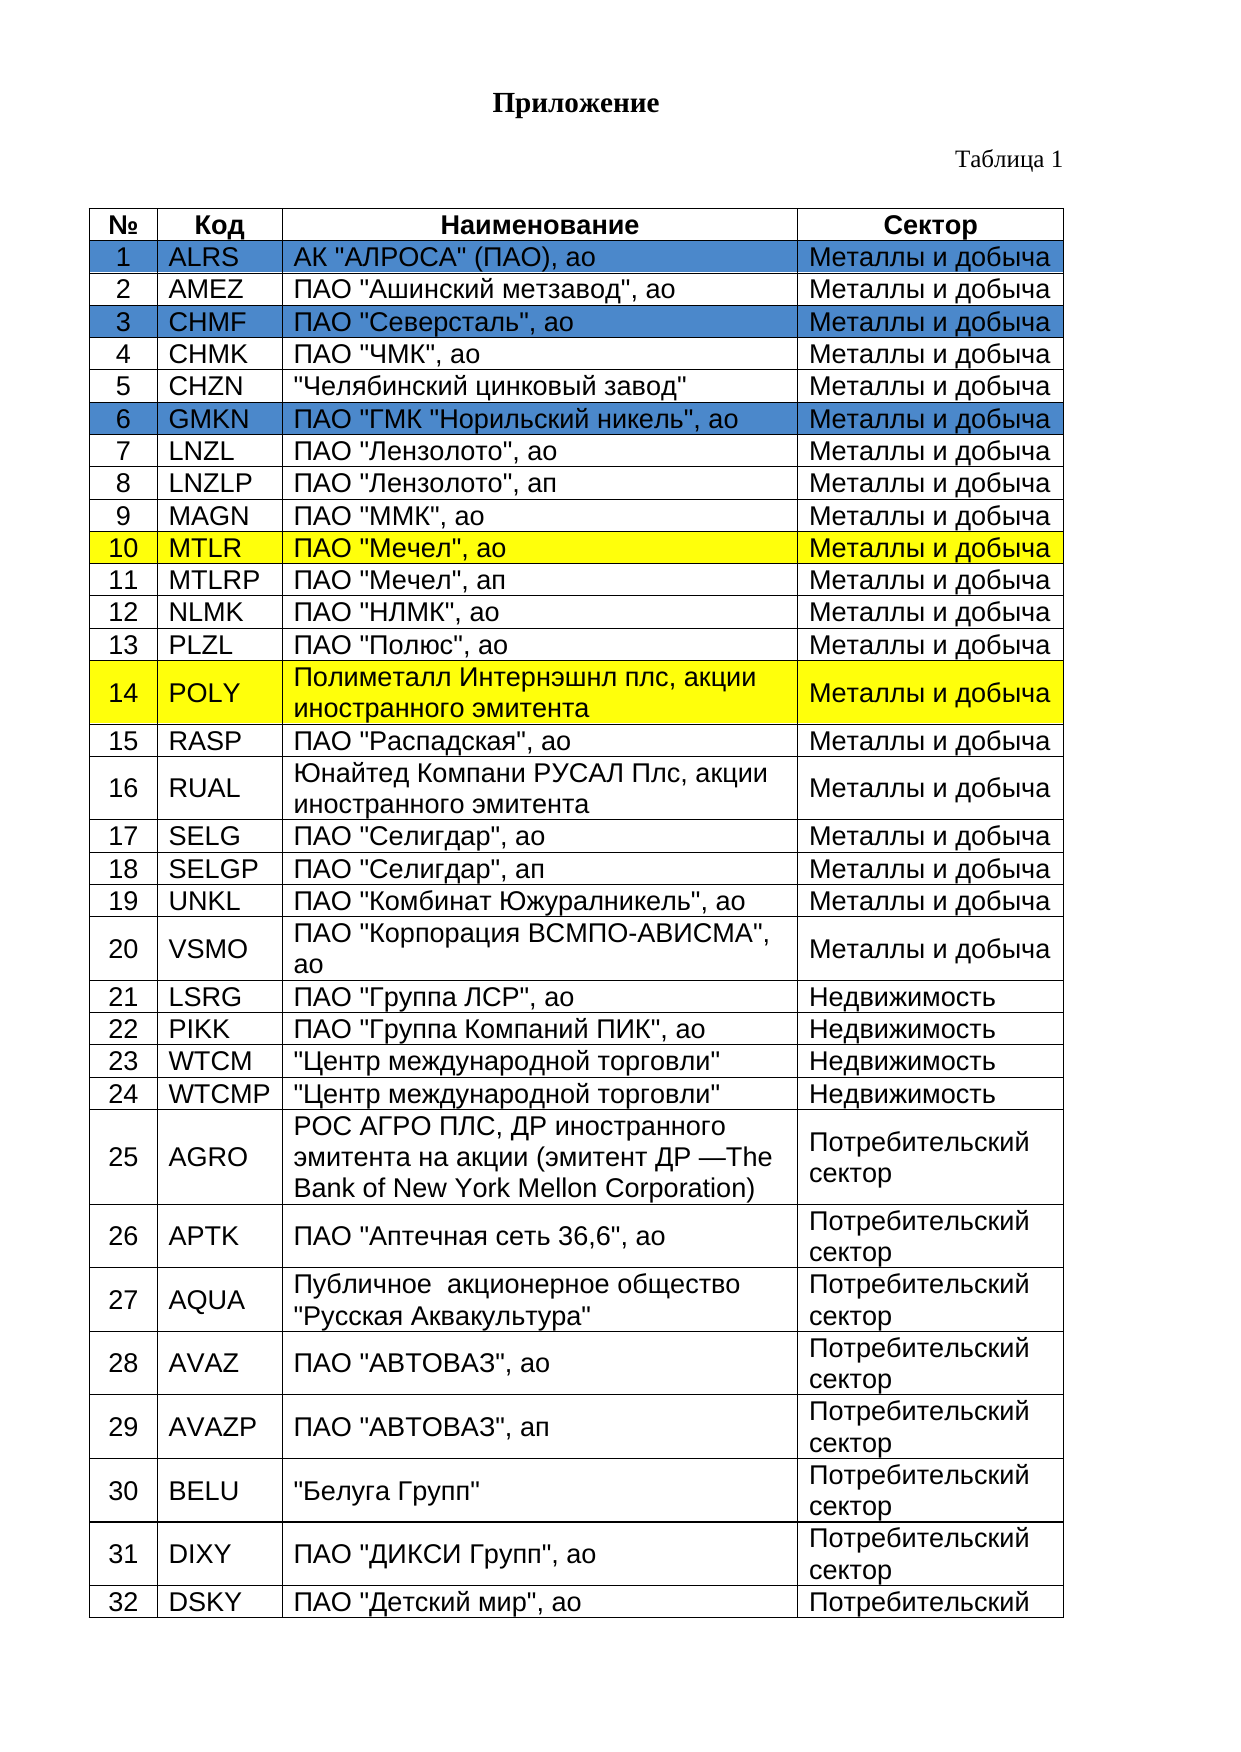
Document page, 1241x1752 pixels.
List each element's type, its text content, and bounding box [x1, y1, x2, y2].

table_cell Металлы и добыча [798, 820, 1063, 852]
table_cell NLMK [158, 596, 282, 628]
table_cell Потребительский сектор [798, 1110, 1063, 1204]
table_cell Металлы и добыча [798, 853, 1063, 884]
table_header Наименование [283, 209, 797, 240]
table_cell Металлы и добыча [798, 274, 1063, 305]
table_cell 29 [90, 1395, 157, 1458]
table_cell "Челябинский цинковый завод" [283, 370, 797, 402]
table_cell VSMO [158, 917, 282, 980]
table_cell Металлы и добыча [798, 917, 1063, 980]
table_cell CHZN [158, 370, 282, 402]
table_cell ПАО "ГМК "Норильский никель", ао [283, 403, 797, 434]
table_cell Потребительский сектор [798, 1459, 1063, 1521]
table_cell АК "АЛРОСА" (ПАО), ао [283, 241, 797, 272]
table_cell Металлы и добыча [798, 725, 1063, 756]
table_cell 15 [90, 725, 157, 756]
table_cell 19 [90, 885, 157, 916]
table_cell AQUA [158, 1268, 282, 1331]
table_cell 24 [90, 1078, 157, 1109]
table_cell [798, 1586, 1063, 1617]
table_cell ПАО "Лензолото", ао [283, 435, 797, 466]
table_cell WTCMP [158, 1078, 282, 1109]
table_cell Металлы и добыча [798, 661, 1063, 723]
table_cell 10 [90, 532, 157, 563]
table_cell 31 [90, 1523, 157, 1585]
table_cell SELGP [158, 853, 282, 884]
table_cell Юнайтед Компани РУСАЛ Плс, акции иностранного эмитента [283, 757, 797, 819]
table_cell Потребительский сектор [798, 1523, 1063, 1585]
table_cell DSKY [158, 1586, 282, 1617]
table_cell "Центр международной торговли" [283, 1045, 797, 1077]
table_cell Потребительский сектор [798, 1268, 1063, 1331]
table_cell 2 [90, 274, 157, 305]
table_cell Металлы и добыча [798, 564, 1063, 595]
table_cell ПАО "Группа Компаний ПИК", ао [283, 1013, 797, 1044]
table_cell 22 [90, 1013, 157, 1044]
table_cell ПАО "Группа ЛСР", ао [283, 981, 797, 1012]
table_header № [90, 209, 157, 240]
table_cell ПАО "ДИКСИ Групп", ао [283, 1523, 797, 1585]
table_cell Потребительский сектор [798, 1395, 1063, 1458]
table_cell RUAL [158, 757, 282, 819]
table_cell 7 [90, 435, 157, 466]
table_cell AVAZP [158, 1395, 282, 1458]
table_cell 3 [90, 306, 157, 337]
table_cell ПАО "Мечел", ап [283, 564, 797, 595]
table_cell Недвижимость [798, 1013, 1063, 1044]
table_cell WTCM [158, 1045, 282, 1077]
table_cell ПАО "Распадская", ао [283, 725, 797, 756]
table_cell 4 [90, 338, 157, 369]
table_cell ПАО "АВТОВАЗ", ап [283, 1395, 797, 1458]
table_cell MTLRP [158, 564, 282, 595]
table_cell 11 [90, 564, 157, 595]
table_cell 6 [90, 403, 157, 434]
table_cell Металлы и добыча [798, 403, 1063, 434]
table_cell "Белуга Групп" [283, 1459, 797, 1521]
table_cell ПАО "ЧМК", ао [283, 338, 797, 369]
table_cell GMKN [158, 403, 282, 434]
table_cell Металлы и добыча [798, 500, 1063, 531]
table_cell Металлы и добыча [798, 629, 1063, 660]
table_cell AVAZ [158, 1332, 282, 1394]
table_cell 21 [90, 981, 157, 1012]
table_cell 30 [90, 1459, 157, 1521]
table_cell MAGN [158, 500, 282, 531]
table_cell RASP [158, 725, 282, 756]
table_cell ПАО "Комбинат Южуралникель", ао [283, 885, 797, 916]
table_cell Недвижимость [798, 1045, 1063, 1077]
table_cell РОС АГРО ПЛС, ДР иностранного эмитента на акции (эмитент ДР —The Bank of New York Mellon Corporation) [283, 1110, 797, 1204]
table_cell Полиметалл Интернэшнл плс, акции иностранного эмитента [283, 661, 797, 723]
table_cell BELU [158, 1459, 282, 1521]
table_cell Металлы и добыча [798, 370, 1063, 402]
table_cell 25 [90, 1110, 157, 1204]
table_cell ПАО "Селигдар", ап [283, 853, 797, 884]
table_cell Недвижимость [798, 1078, 1063, 1109]
table_cell LSRG [158, 981, 282, 1012]
table_cell 16 [90, 757, 157, 819]
table_cell ПАО "Корпорация ВСМПО-АВИСМА", ао [283, 917, 797, 980]
table_cell Потребительский сектор [798, 1205, 1063, 1267]
table_cell UNKL [158, 885, 282, 916]
table_cell Металлы и добыча [798, 467, 1063, 498]
table_cell Металлы и добыча [798, 241, 1063, 272]
table_cell Недвижимость [798, 981, 1063, 1012]
table_cell 17 [90, 820, 157, 852]
table_cell ПАО "Ашинский метзавод", ао [283, 274, 797, 305]
table_cell 26 [90, 1205, 157, 1267]
table_cell LNZL [158, 435, 282, 466]
table_cell Металлы и добыча [798, 532, 1063, 563]
text Приложение [89, 85, 1063, 119]
table_cell 32 [90, 1586, 157, 1617]
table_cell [283, 1586, 797, 1617]
table_cell Потребительский сектор [798, 1332, 1063, 1394]
table_cell POLY [158, 661, 282, 723]
table_cell Металлы и добыча [798, 306, 1063, 337]
table_cell MTLR [158, 532, 282, 563]
table_cell 18 [90, 853, 157, 884]
table_cell ALRS [158, 241, 282, 272]
table_cell Металлы и добыча [798, 757, 1063, 819]
table_cell PLZL [158, 629, 282, 660]
table_cell 1 [90, 241, 157, 272]
table_cell CHMF [158, 306, 282, 337]
table_cell SELG [158, 820, 282, 852]
table_cell ПАО "ММК", ао [283, 500, 797, 531]
table_cell ПАО "Северсталь", ао [283, 306, 797, 337]
table_cell 27 [90, 1268, 157, 1331]
table_cell ПАО "Аптечная сеть 36,6", ао [283, 1205, 797, 1267]
table_cell 8 [90, 467, 157, 498]
table_cell LNZLP [158, 467, 282, 498]
table_cell ПАО "Полюс", ао [283, 629, 797, 660]
table_cell 5 [90, 370, 157, 402]
table_cell Публичное акционерное общество "Русская Аквакультура" [283, 1268, 797, 1331]
table_cell ПАО "НЛМК", ао [283, 596, 797, 628]
table_cell ПАО "Мечел", ао [283, 532, 797, 563]
table_cell ПАО "Селигдар", ао [283, 820, 797, 852]
text Таблица 1 [89, 144, 1063, 173]
table_cell 13 [90, 629, 157, 660]
table_cell ПАО "Лензолото", ап [283, 467, 797, 498]
table_cell AGRO [158, 1110, 282, 1204]
table_cell 14 [90, 661, 157, 723]
table_cell APTK [158, 1205, 282, 1267]
table_cell 20 [90, 917, 157, 980]
table_cell 9 [90, 500, 157, 531]
table_cell Металлы и добыча [798, 885, 1063, 916]
table_cell ПАО "АВТОВАЗ", ао [283, 1332, 797, 1394]
table_cell Металлы и добыча [798, 596, 1063, 628]
table_header Код [158, 209, 282, 240]
table_cell "Центр международной торговли" [283, 1078, 797, 1109]
table_cell 23 [90, 1045, 157, 1077]
table_cell 28 [90, 1332, 157, 1394]
table_cell 12 [90, 596, 157, 628]
table_cell DIXY [158, 1523, 282, 1585]
table_cell Металлы и добыча [798, 338, 1063, 369]
table_cell CHMK [158, 338, 282, 369]
table_header Сектор [798, 209, 1063, 240]
table_cell PIKK [158, 1013, 282, 1044]
table_cell AMEZ [158, 274, 282, 305]
table_cell Металлы и добыча [798, 435, 1063, 466]
